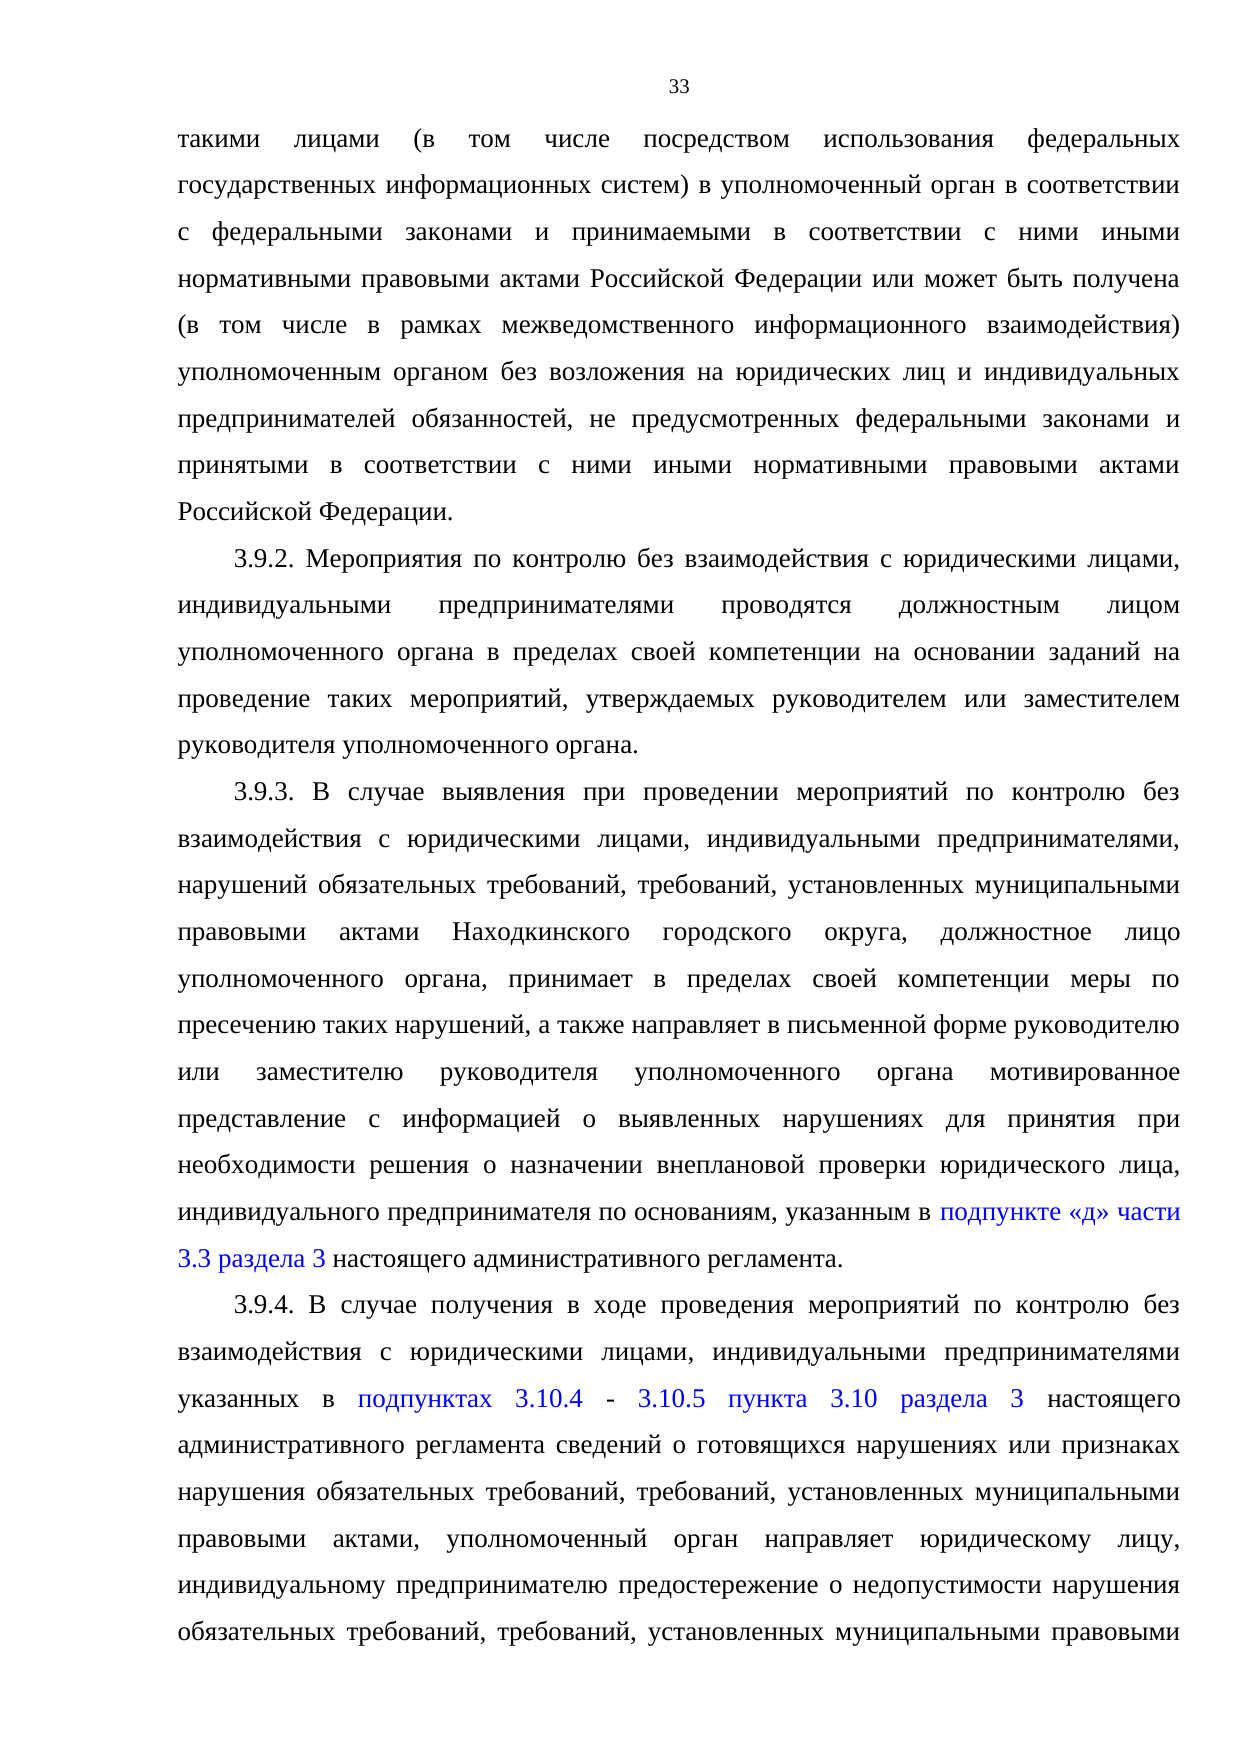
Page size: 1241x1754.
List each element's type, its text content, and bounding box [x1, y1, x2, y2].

text 3.9.3. В случае выявления при проведении мероприятий по контролю без взаимодействия с юридическими лицами, индивидуальными предпринимателями, нарушений обязательных требований, требований, установленных муниципальными правовыми актами Находкинского городского округа, должностное лицо уполномоченного органа, принимает в пределах своей компетенции меры по пресечению таких нарушений, а также направляет в письменной форме руководителю или заместителю руководителя уполномоченного органа мотивированное представление с информацией о выявленных нарушениях для принятия при необходимости решения о назначении внеплановой проверки юридического лица, индивидуального предпринимателя по основаниям, указанным в подпункте «д» части 3.3 раздела 3 настоящего административного регламента. [177, 775, 1181, 1273]
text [177, 122, 1181, 526]
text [177, 1289, 1181, 1646]
text 3.9.2. Мероприятия по контролю без взаимодействия с юридическими лицами, индивидуальными предпринимателями проводятся должностным лицом уполномоченного органа в пределах своей компетенции на основании заданий на проведение таких мероприятий, утверждаемых руководителем или заместителем руководителя уполномоченного органа. [177, 542, 1181, 760]
